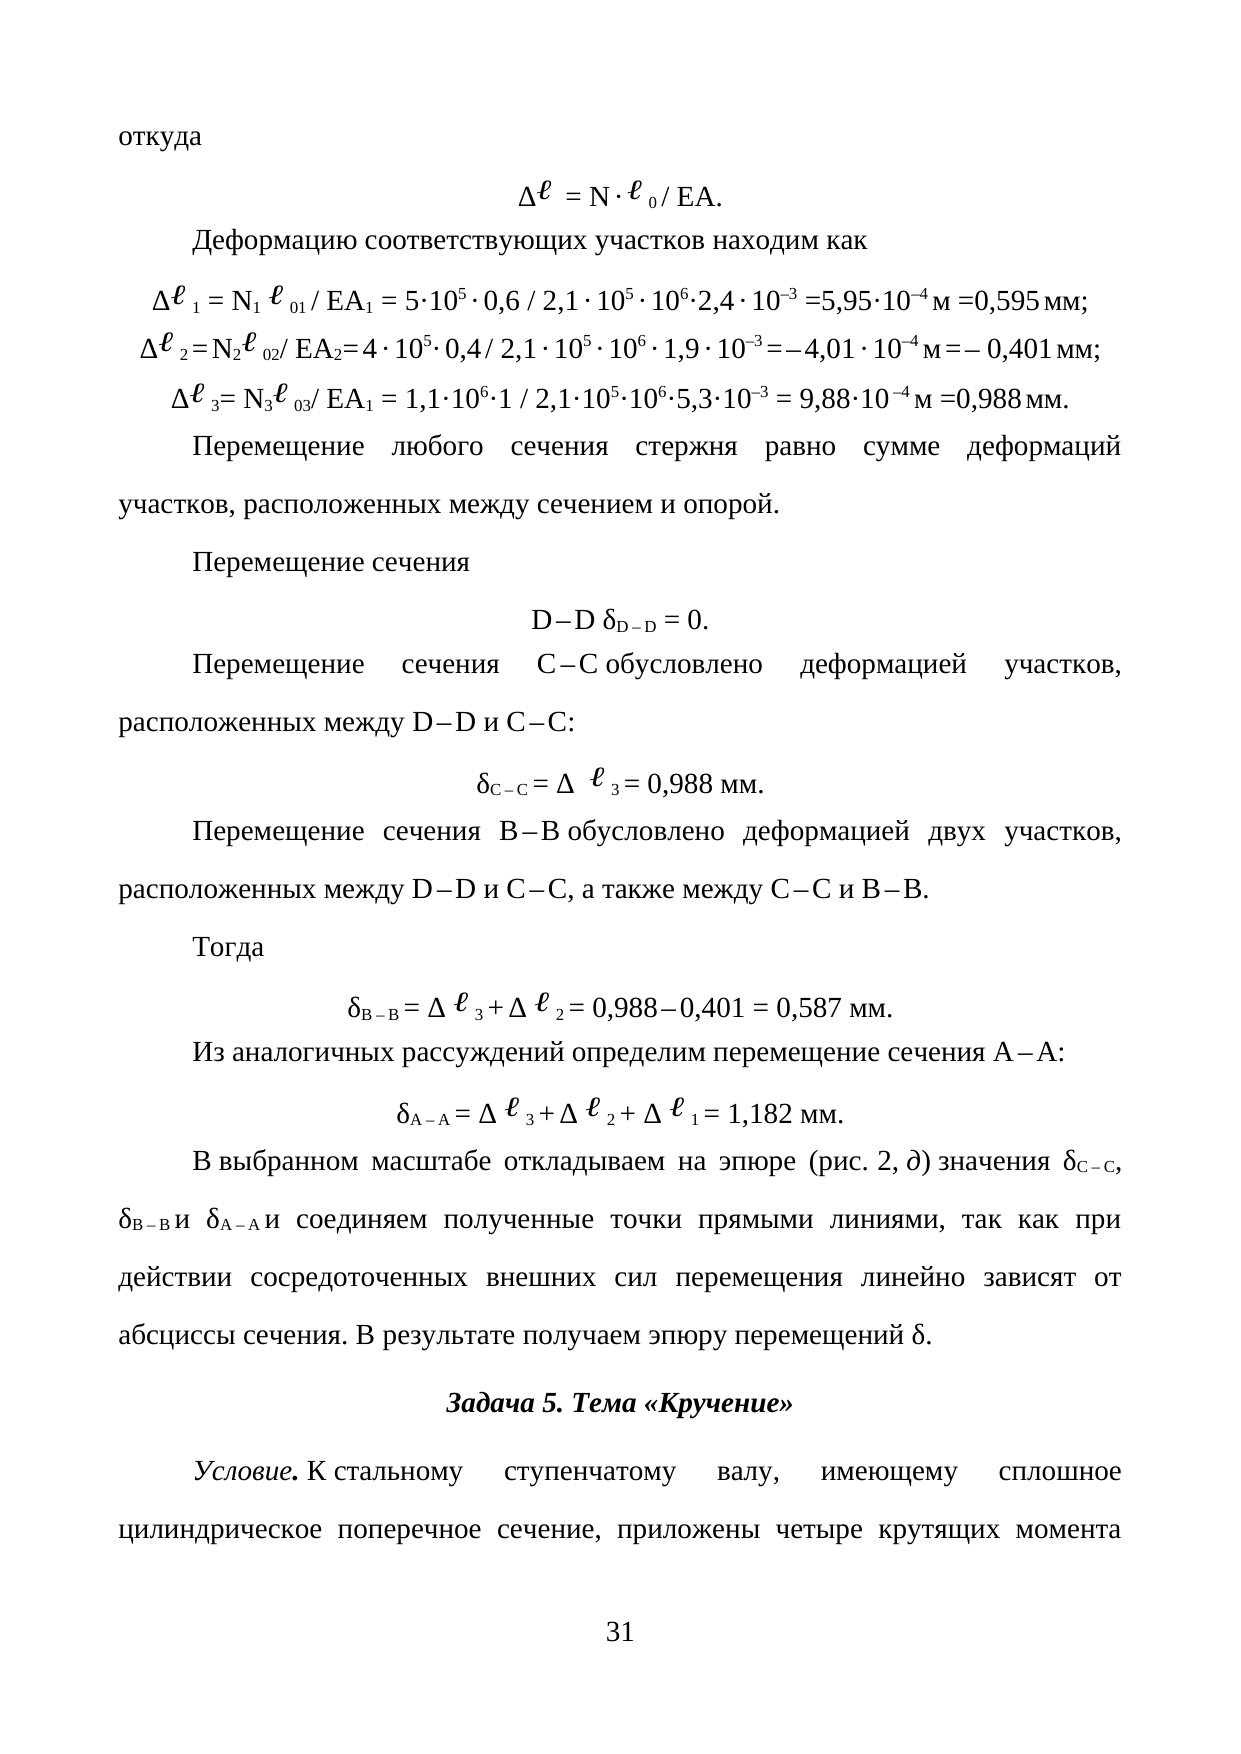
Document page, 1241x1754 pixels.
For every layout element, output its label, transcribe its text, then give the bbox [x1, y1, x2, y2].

text Δ3= N303/ ЕA1 = 1,1·106·1 / 2,1·105·106·5,3·10–3 = 9,88·10 –4 м =0,988 мм. [118, 378, 1122, 415]
subtitle Задача 5. Тема «Кручение» [118, 1385, 1122, 1419]
text В выбранном масштабе откладываем на эпюре (рис. 2, д) значения δС – С, δВ – В и δА – А и соединяем полученные точки прямыми линиями, так как при действии сосредоточенных внешних сил перемещения линейно зависят от абсциссы сечения. В результате получаем эпюру перемещений δ. [118, 1143, 1122, 1351]
text Перемещение сечения С – С обусловлено деформацией участков, расположенных между D – D и C – C: [118, 646, 1122, 737]
text Δ1 = N1 01 / ЕA1 = 5·105 · 0,6 / 2,1 · 105 · 106·2,4 · 10–3 =5,95·10–4 м =0,595 мм; [118, 279, 1122, 317]
text откуда [118, 118, 1122, 152]
text Δ2 = N202/ ЕA2= 4 · 105· 0,4 / 2,1 · 105 · 106 · 1,9 · 10–3 = – 4,01 · 10–4 м = – 0,401 мм; [118, 327, 1122, 364]
text Перемещение сечения [118, 544, 1122, 578]
text δВ – В = Δ 3 + Δ 2 = 0,988 – 0,401 = 0,587 мм. [118, 987, 1122, 1024]
text δА – А = Δ 3 + Δ 2 + Δ 1 = 1,182 мм. [118, 1092, 1122, 1129]
text Перемещение сечения В – В обусловлено деформацией двух участков, расположенных между D – D и C – C, а также между С – С и В – В. [118, 813, 1122, 904]
text Перемещение любого сечения стержня равно сумме деформаций участков, расположенных между сечением и опорой. [118, 428, 1122, 520]
text Деформацию соответствующих участков находим как [118, 222, 1122, 256]
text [118, 1453, 1122, 1544]
text δС – С = Δ 3 = 0,988 мм. [118, 762, 1122, 799]
text D – D δD – D = 0. [118, 602, 1122, 636]
text Из аналогичных рассуждений определим перемещение сечения А – А: [118, 1034, 1122, 1068]
text Тогда [118, 929, 1122, 962]
text Δ = N · 0 / ЕA. [118, 175, 1122, 212]
